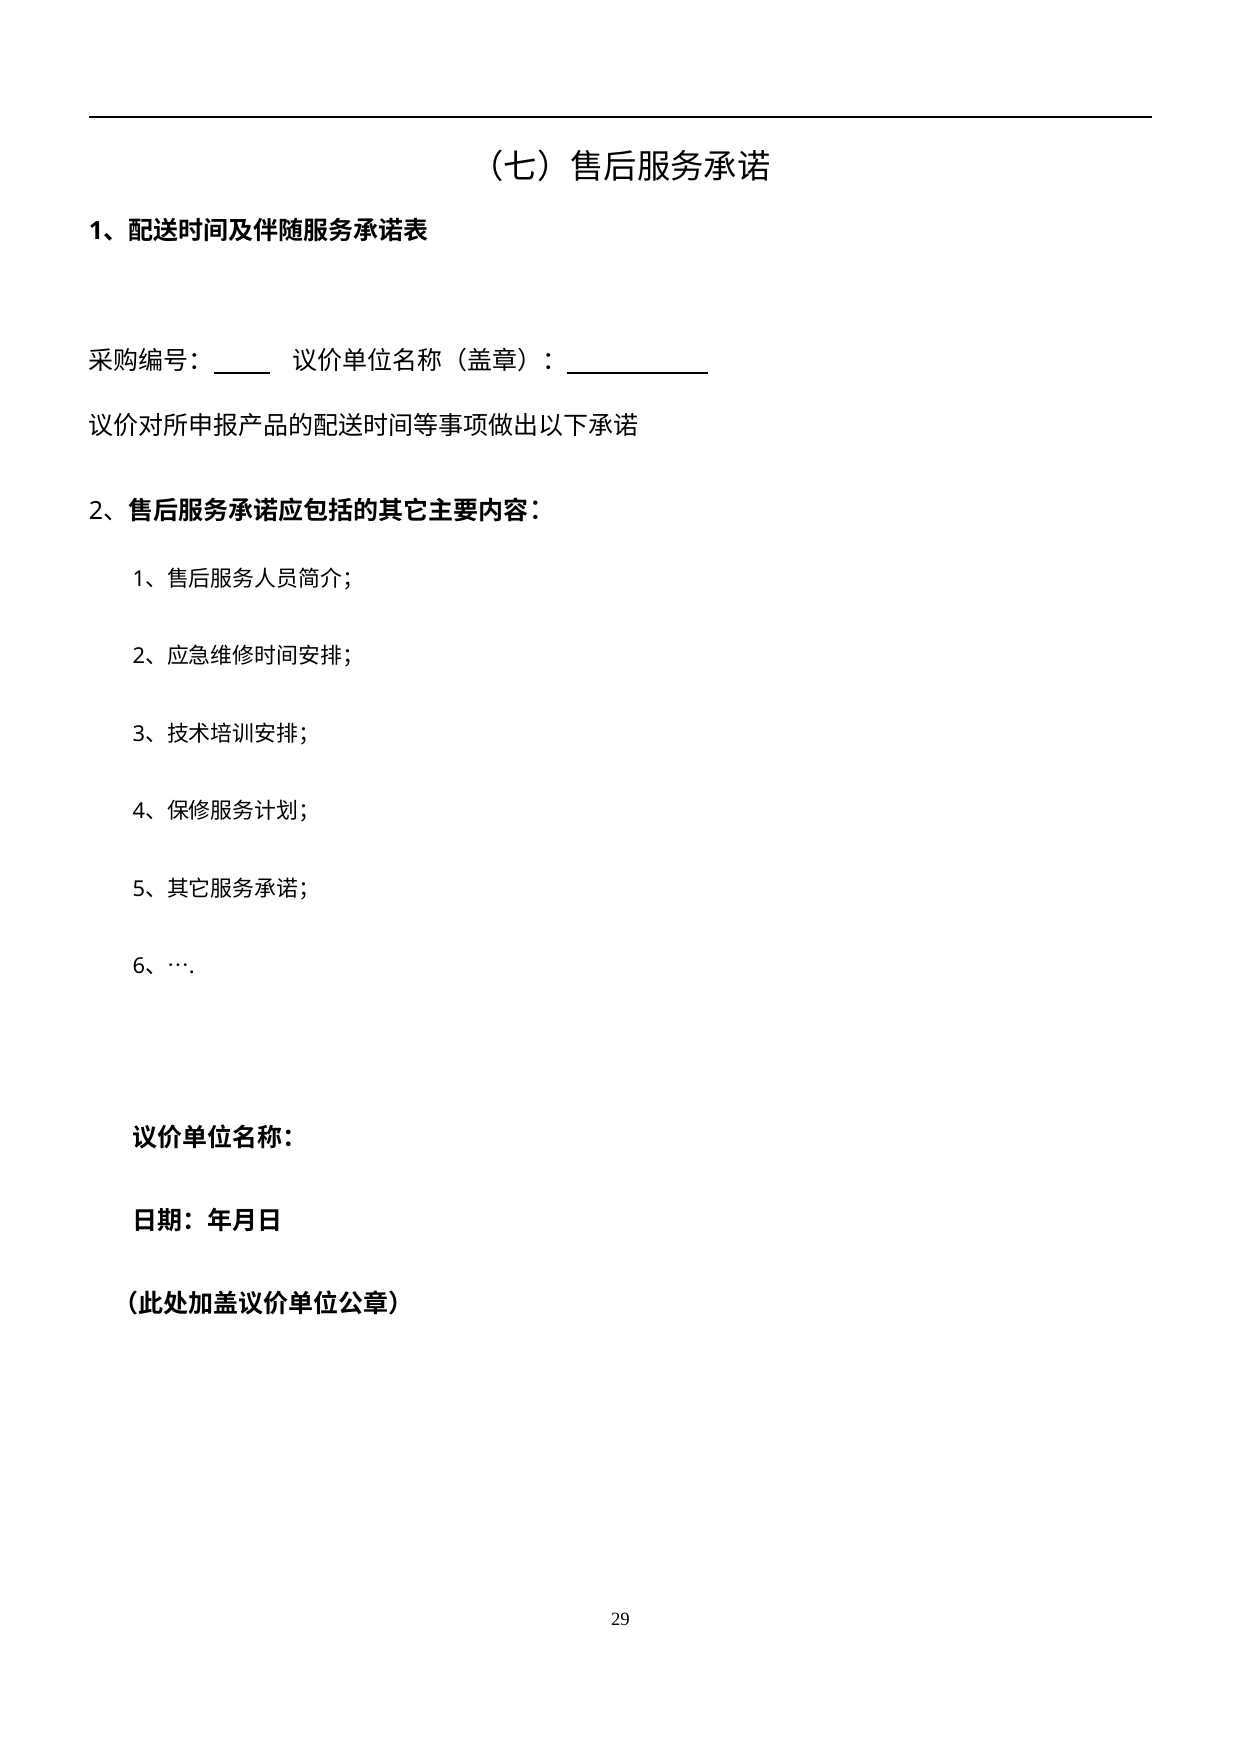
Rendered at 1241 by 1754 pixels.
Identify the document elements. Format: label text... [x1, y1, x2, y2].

text 4、保修服务计划； [89, 793, 1152, 826]
text 日期：年月日 [89, 1186, 1152, 1251]
text 2、应急维修时间安排； [89, 638, 1152, 671]
text 2、售后服务承诺应包括的其它主要内容： [89, 474, 1152, 539]
text 议价对所申报产品的配送时间等事项做出以下承诺 [89, 391, 1152, 456]
text （此处加盖议价单位公章） [89, 1269, 1152, 1334]
text 6、…. [89, 948, 1152, 981]
text 议价单位名称： [89, 1103, 1152, 1168]
text 3、技术培训安排； [89, 716, 1152, 748]
subtitle （七）售后服务承诺 [89, 131, 1152, 196]
text 1、配送时间及伴随服务承诺表 [89, 196, 1152, 261]
text 1、售后服务人员简介； [89, 561, 1152, 593]
text 5、其它服务承诺； [89, 871, 1152, 903]
text 采购编号： 议价单位名称（盖章）： [89, 326, 1152, 391]
